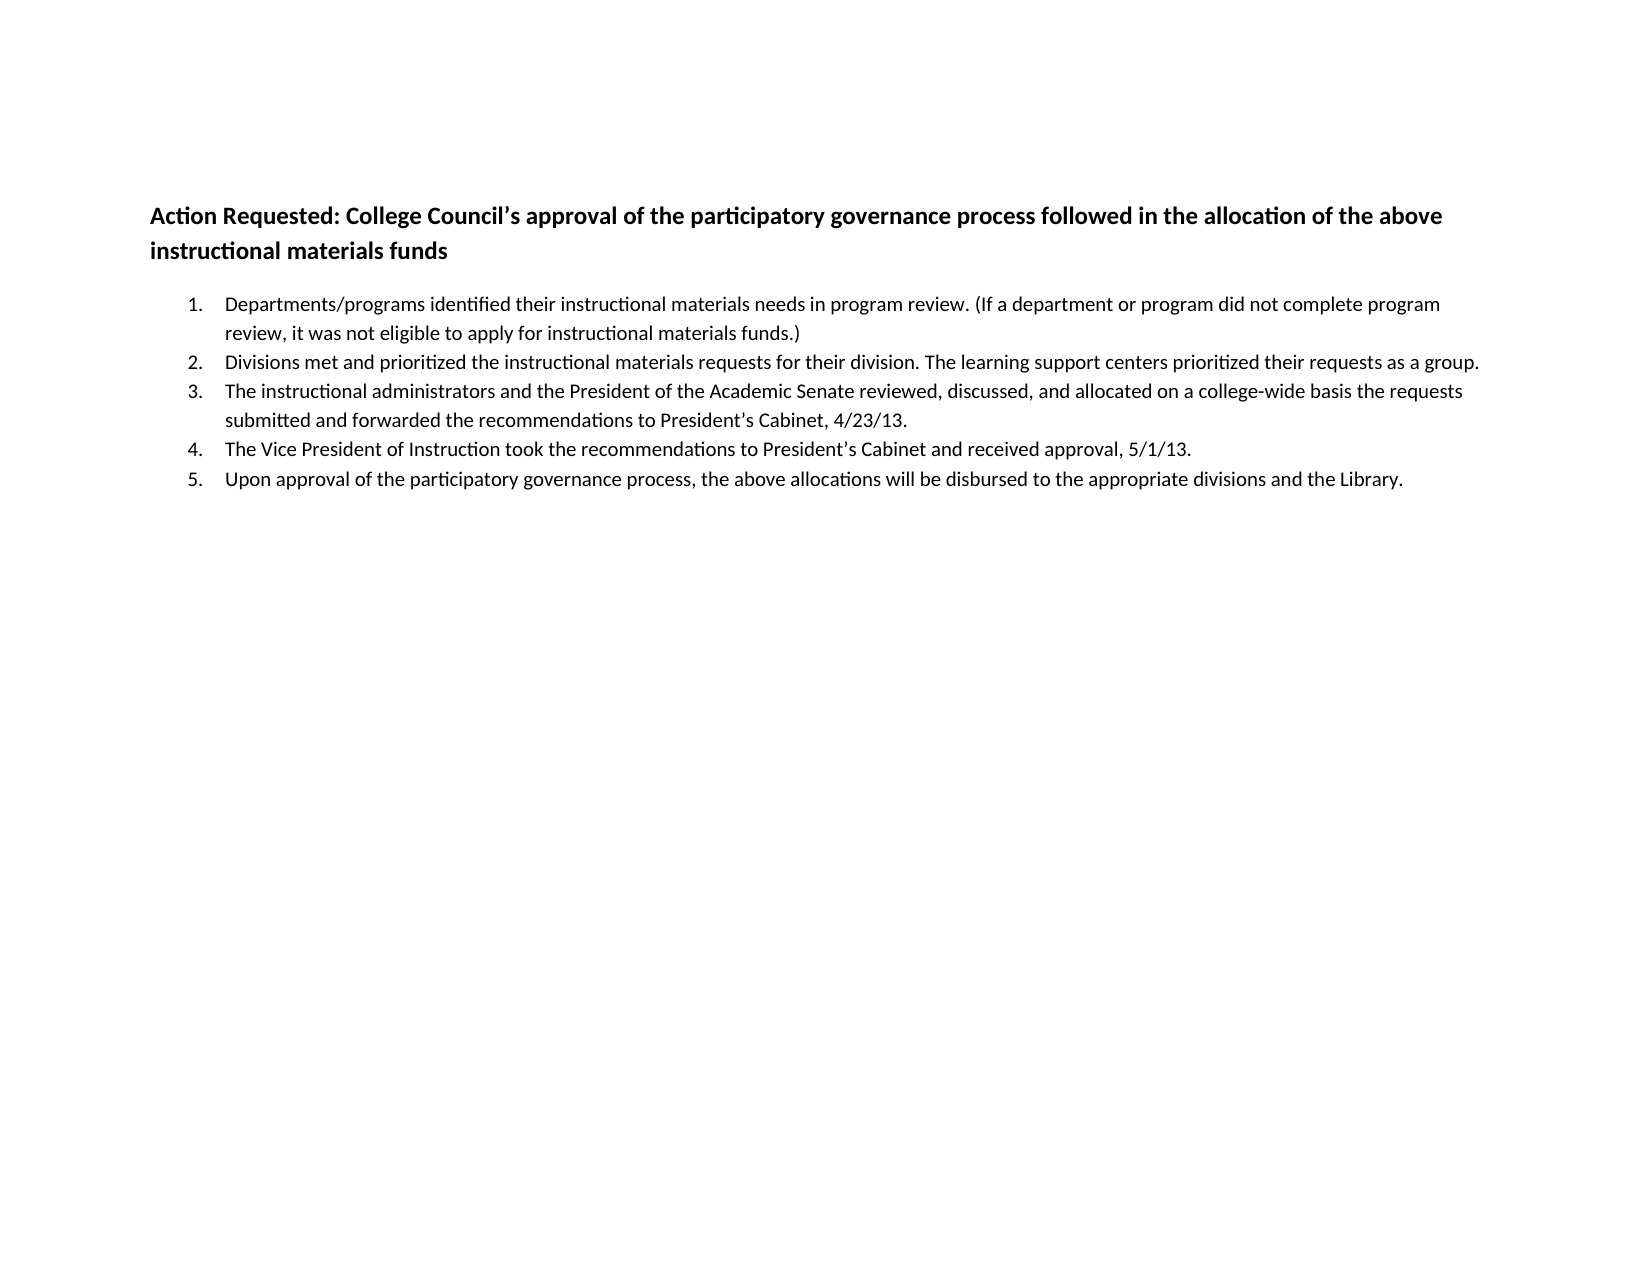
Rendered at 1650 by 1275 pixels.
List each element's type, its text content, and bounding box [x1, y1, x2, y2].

list Divisions met and prioritized the instructional materials requests for their division. The learning support centers prioritized their requests as a group. [187, 349, 1500, 374]
list The instructional administrators and the President of the Academic Senate reviewed, discussed, and allocated on a college-wide basis the requests submitted and forwarded the recommendations to President’s Cabinet, 4/23/13. [187, 378, 1500, 433]
list The Vice President of Instruction took the recommendations to President’s Cabinet and received approval, 5/1/13. [187, 437, 1500, 462]
list Departments/programs identified their instructional materials needs in program review. (If a department or program did not complete program review, it was not eligible to apply for instructional materials funds.) [187, 291, 1500, 345]
text Action Requested: College Council’s approval of the participatory governance process followed in the allocation of the above instructional materials funds [150, 200, 1500, 266]
list Upon approval of the participatory governance process, the above allocations will be disbursed to the appropriate divisions and the Library. [187, 466, 1500, 491]
